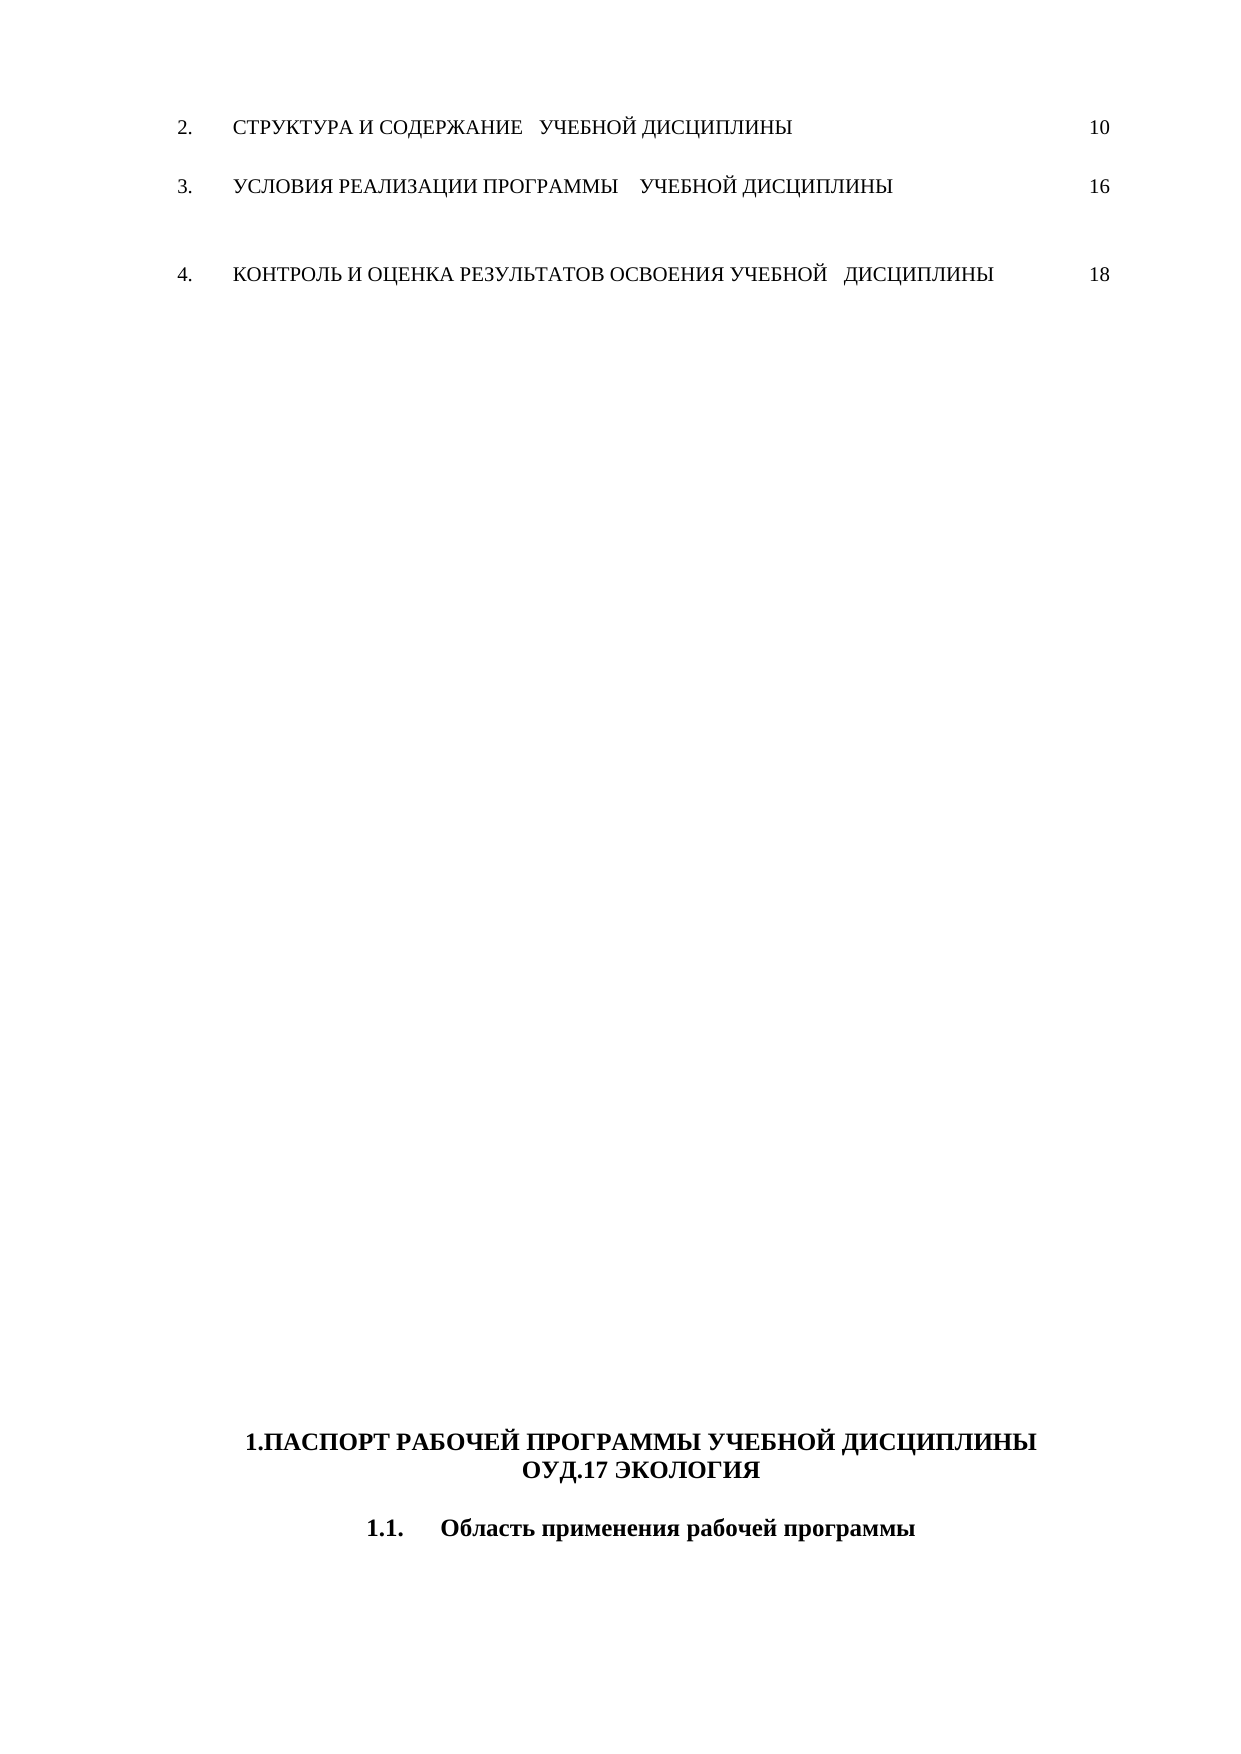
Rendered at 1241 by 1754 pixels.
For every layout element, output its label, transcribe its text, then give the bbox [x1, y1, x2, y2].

table_cell 2. [166, 115, 221, 174]
table_cell 16 [1078, 174, 1181, 262]
table_cell СТРУКТУРА И содержание учебной дисциплины [221, 115, 1078, 174]
list Область применения рабочей программы [177, 1513, 1105, 1542]
table_cell КОНТРОЛЬ И ОЦЕНКА РЕЗУЛЬТАТОВ ОСВОЕНИЯ УЧЕБНОЙ ДИСЦИПЛИНЫ [221, 262, 1078, 334]
table_cell 10 [1078, 115, 1181, 174]
table_cell 18 [1078, 262, 1181, 334]
table_cell 3. [166, 174, 221, 262]
text ОУД.17 экология [177, 1456, 1105, 1484]
table_cell условия реализации ПРОГРАММЫ учебной дисциплины [221, 174, 1078, 262]
table_cell 4. [166, 262, 221, 334]
text 1.ПАСПОРТ РАБОЧЕЙ ПРОГРАММЫ УЧЕБНОЙ ДИСЦИПЛИНЫ [177, 1427, 1105, 1456]
